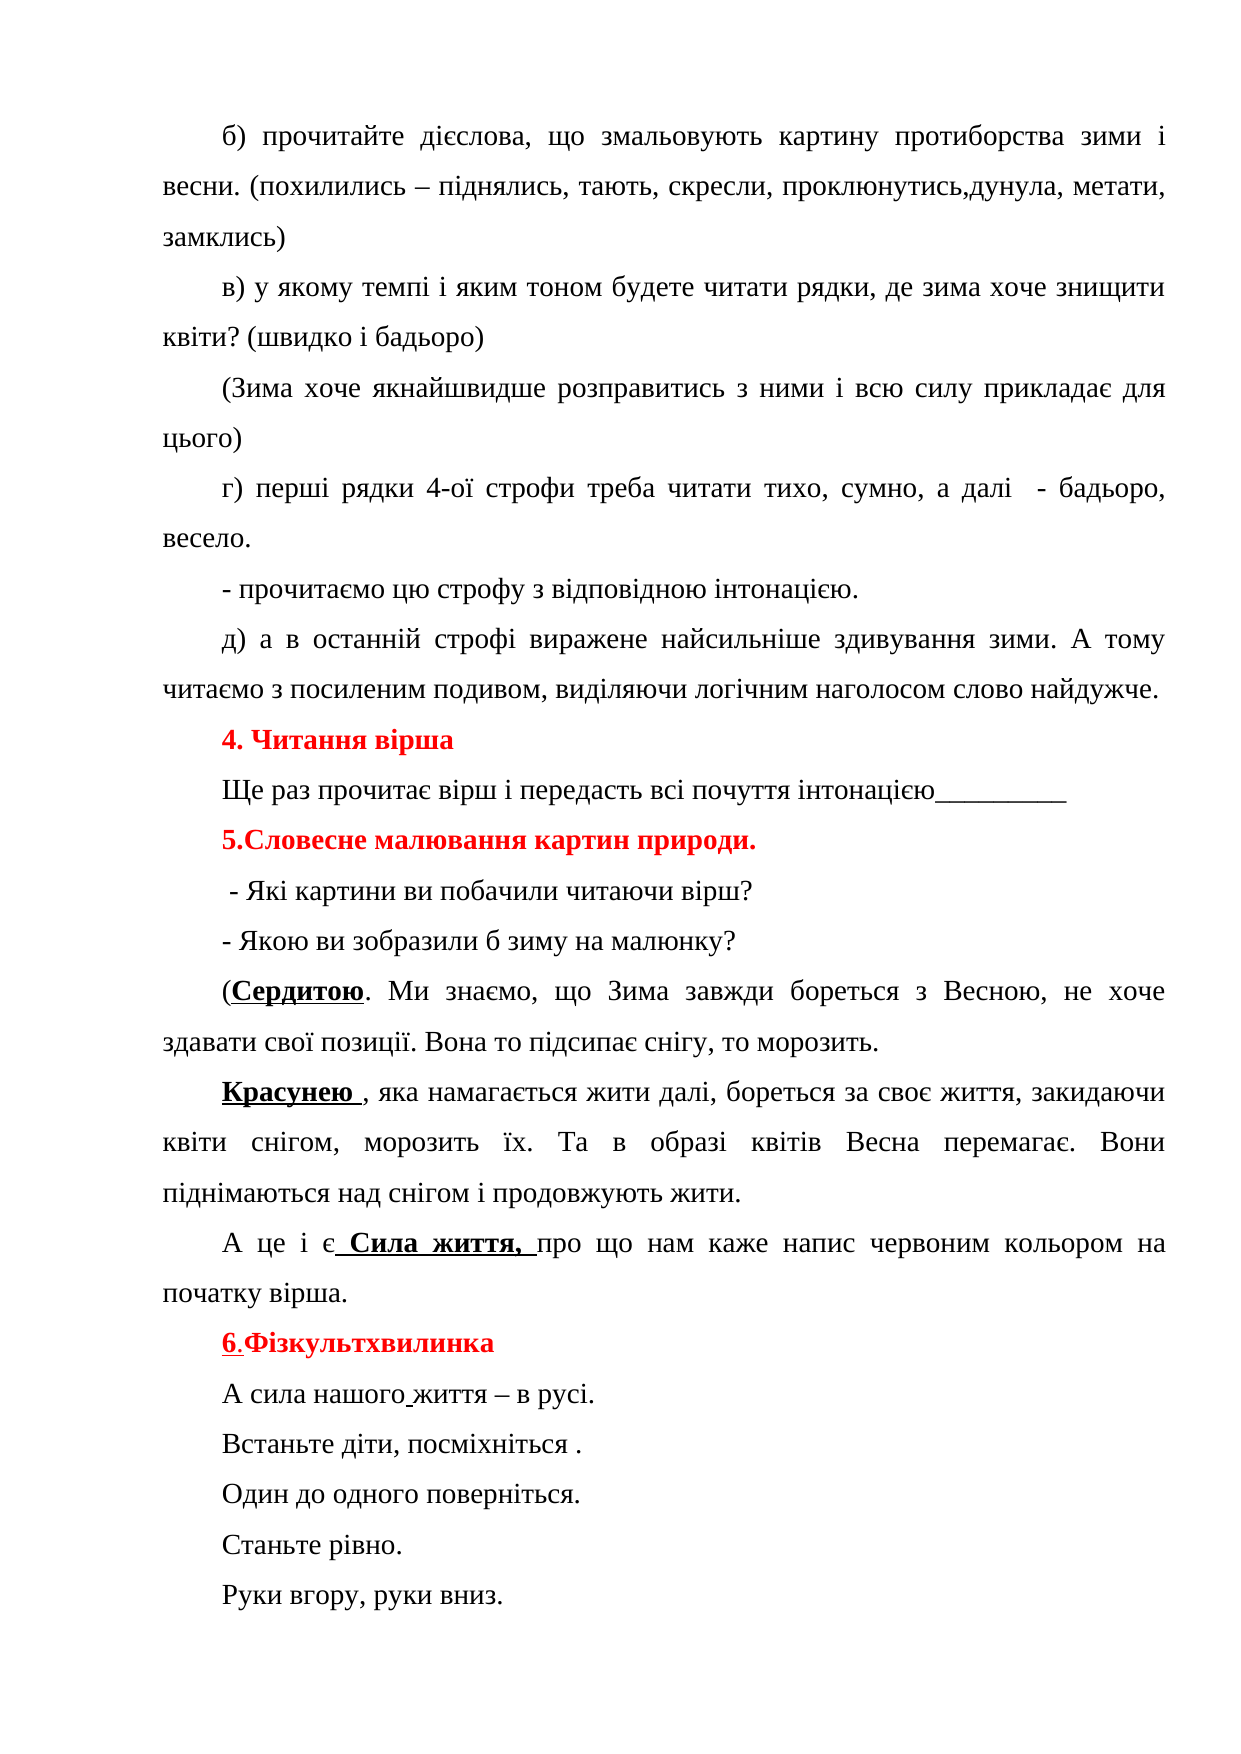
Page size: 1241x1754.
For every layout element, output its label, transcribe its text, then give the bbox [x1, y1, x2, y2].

list Руки вгору, руки вниз. [162, 1577, 1167, 1611]
list (Зима хоче якнайшвидше розправитись з ними і всю силу прикладає для цього) [162, 370, 1167, 453]
list в) у якому темпі і яким тоном будете читати рядки, де зима хоче знищити квіти? (швидко і бадьоро) [162, 269, 1167, 353]
list А сила нашого життя – в русі. [162, 1376, 1167, 1409]
list Один до одного поверніться. [162, 1477, 1167, 1510]
list д) а в останній строфі виражене найсильніше здивування зими. А тому читаємо з посиленим подивом, виділяючи логічним наголосом слово найдужче. [162, 621, 1167, 705]
list (Сердитою. Ми знаємо, що Зима завжди бореться з Весною, не хоче здавати свої позиції. Вона то підсипає снігу, то морозить. [162, 973, 1167, 1057]
list 5.Словесне малювання картин природи. [162, 822, 1167, 856]
list Красунею , яка намагається жити далі, бореться за своє життя, закидаючи квіти снігом, морозить їх. Та в образі квітів Весна перемагає. Вони піднімаються над снігом і продовжують жити. [162, 1074, 1167, 1208]
list - Якою ви зобразили б зиму на малюнку? [162, 923, 1167, 957]
list 4. Читання вірша [162, 722, 1167, 755]
list б) прочитайте дієслова, що змальовують картину протиборства зими і весни. (похилились – піднялись, тають, скресли, проклюнутись,дунула, метати, замклись) [162, 118, 1167, 252]
list г) перші рядки 4-ої строфи треба читати тихо, сумно, а далі - бадьоро, весело. [162, 470, 1167, 554]
list Станьте рівно. [162, 1527, 1167, 1560]
list - Які картини ви побачили читаючи вірш? [162, 873, 1167, 906]
list А це і є Сила життя, про що нам каже напис червоним кольором на початку вірша. [162, 1225, 1167, 1309]
list 6.Фізкультхвилинка [162, 1326, 1167, 1359]
list Встаньте діти, посміхніться . [162, 1426, 1167, 1460]
list - прочитаємо цю строфу з відповідною інтонацією. [162, 571, 1167, 604]
list Ще раз прочитає вірш і передасть всі почуття інтонацією_________ [162, 772, 1167, 806]
